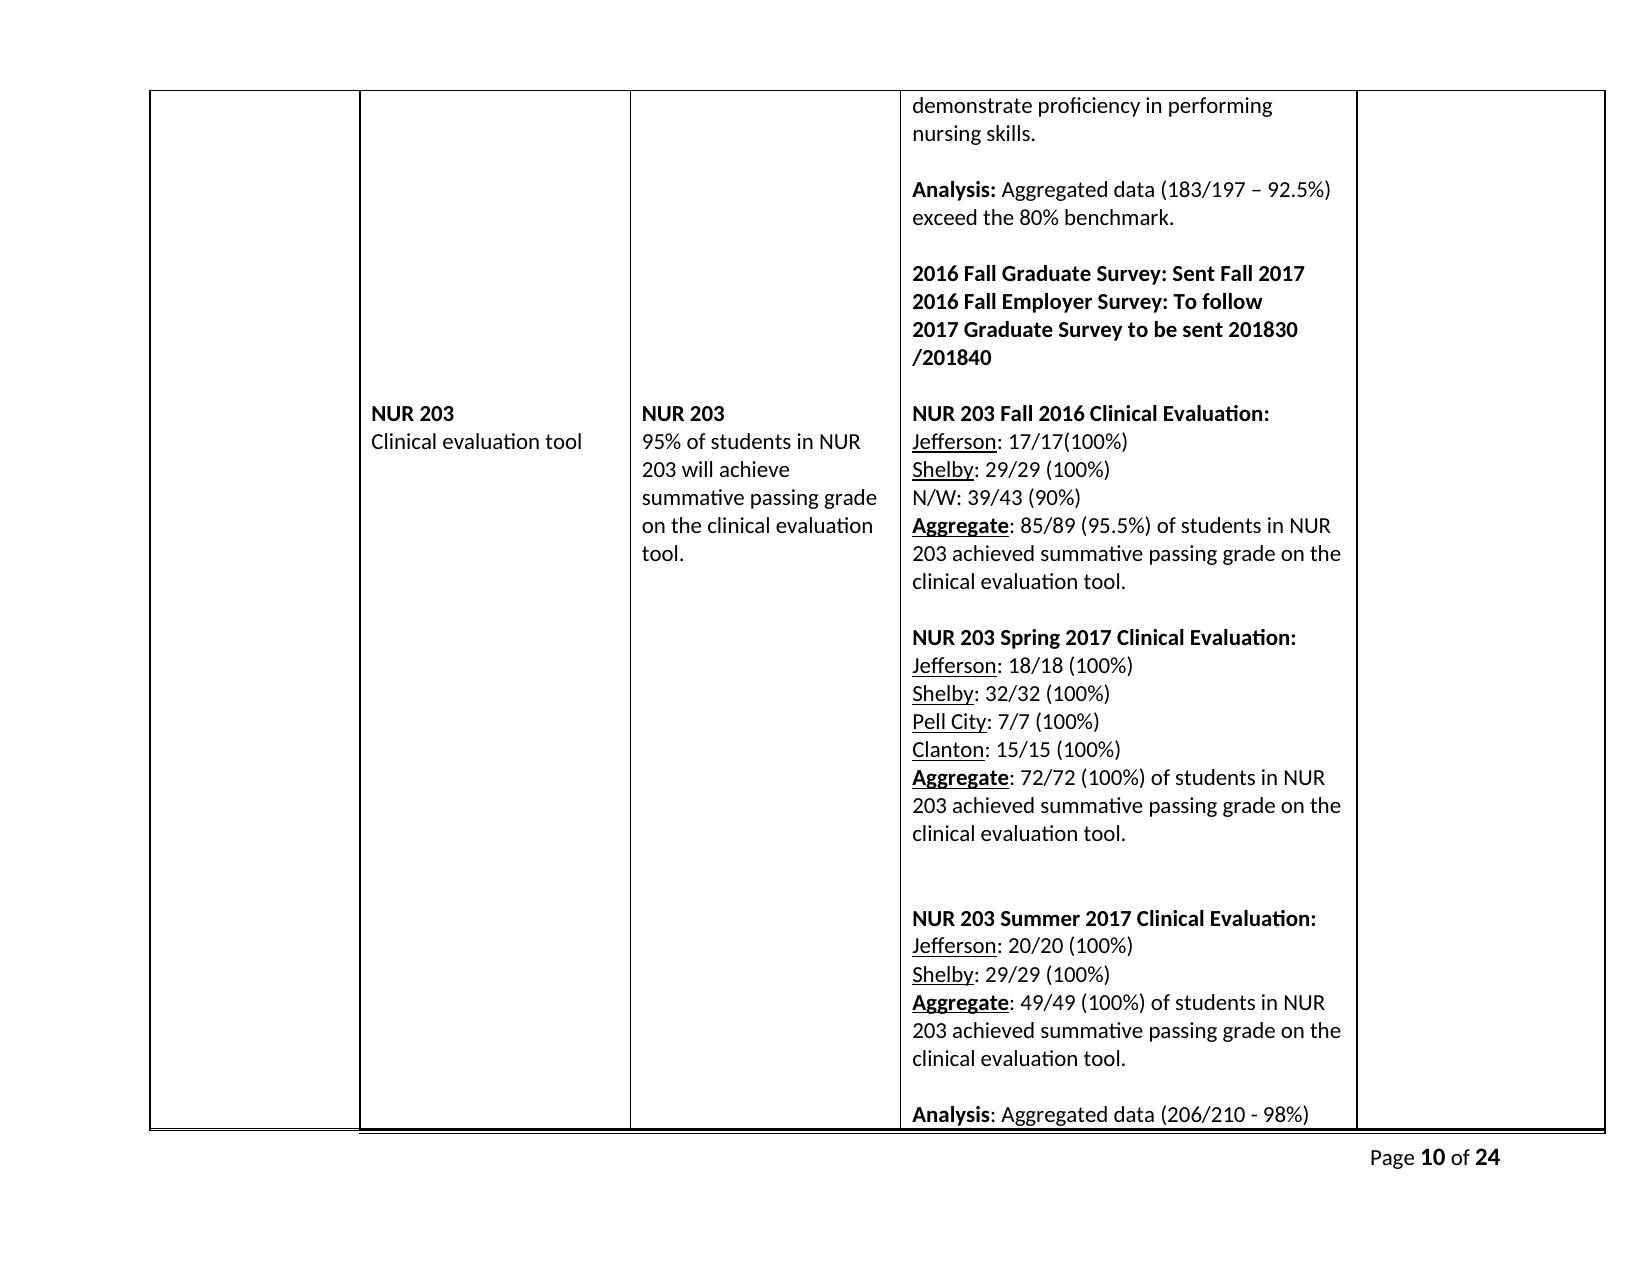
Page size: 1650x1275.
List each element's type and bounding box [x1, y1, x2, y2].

table_cell [361, 91, 630, 1128]
table_cell [901, 91, 1356, 1128]
table_cell [151, 91, 359, 1128]
table_cell [631, 91, 900, 1128]
table_cell [1358, 91, 1604, 1128]
